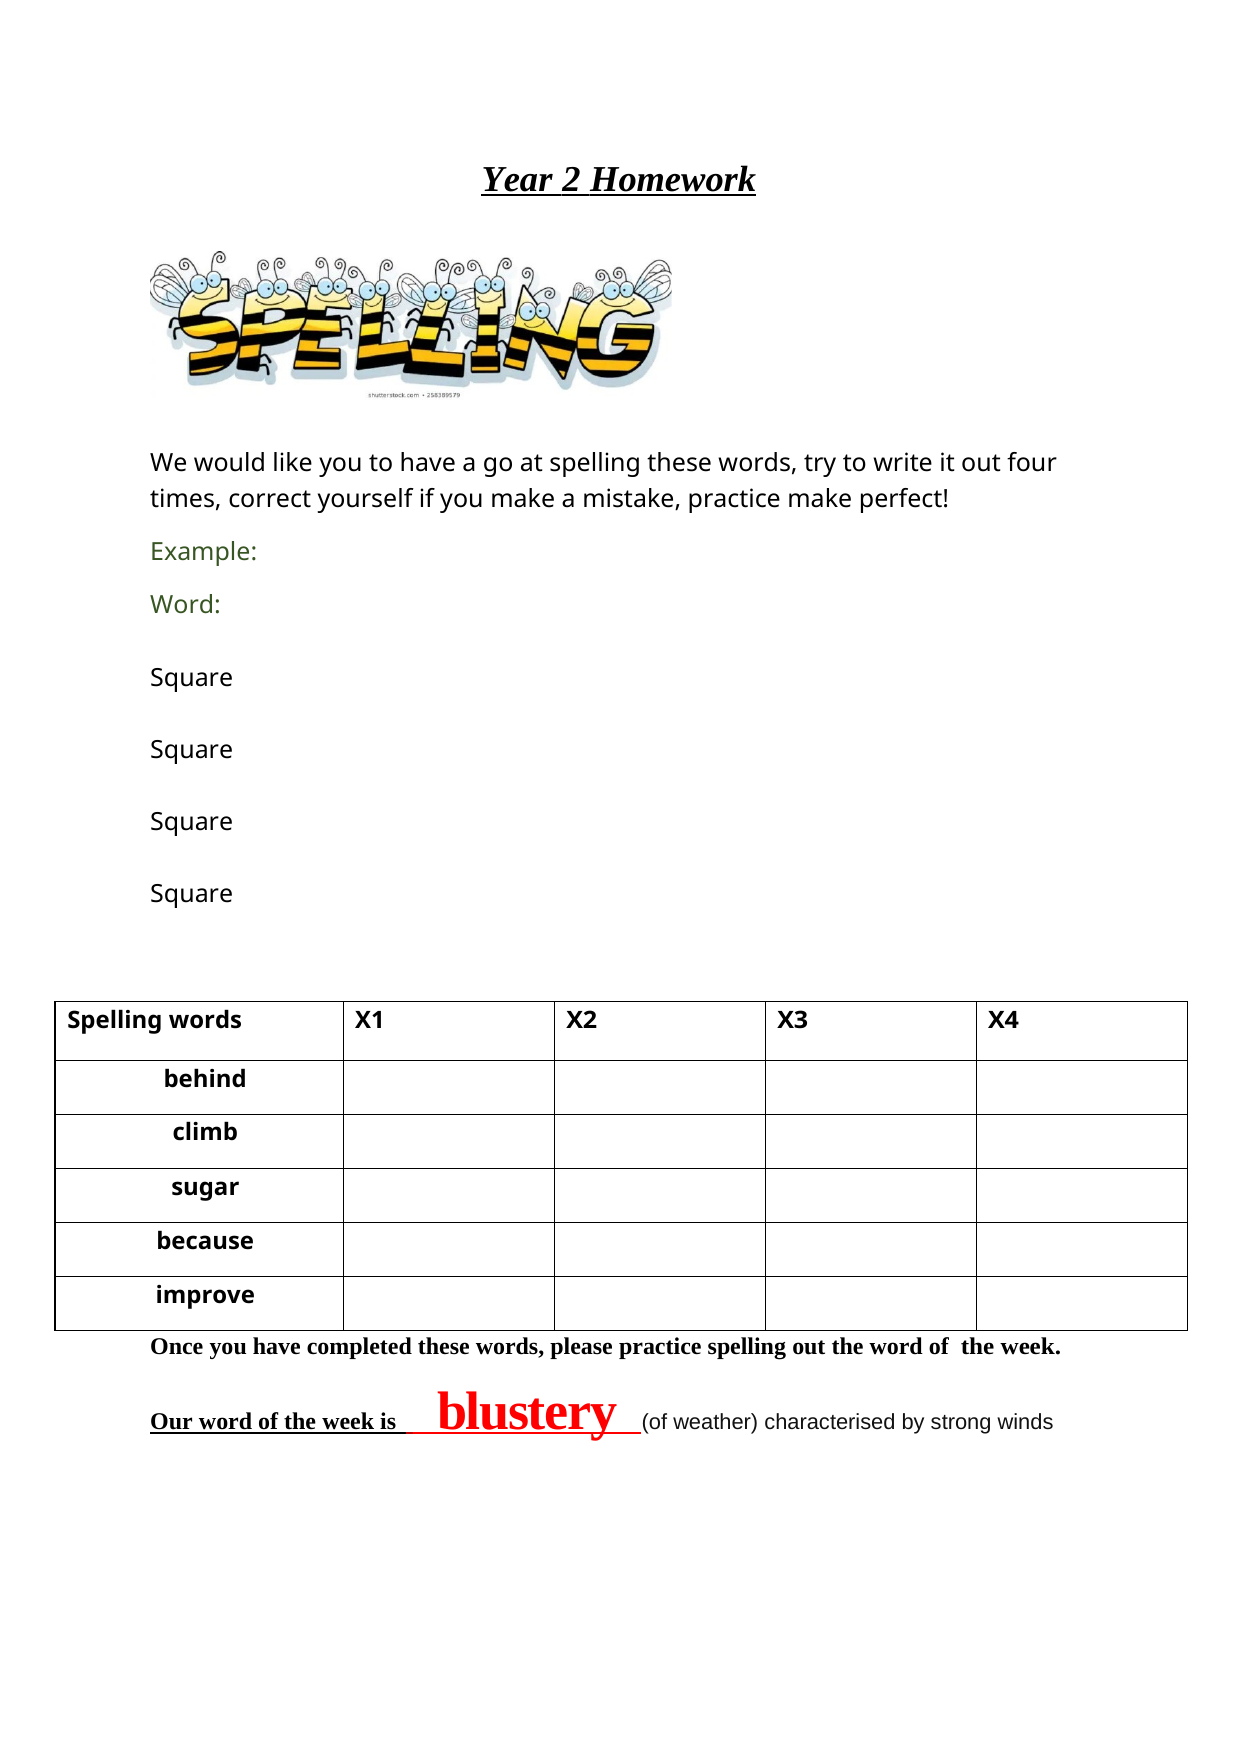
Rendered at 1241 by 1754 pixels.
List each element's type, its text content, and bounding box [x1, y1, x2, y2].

table_cell [555, 1169, 765, 1222]
table_cell [555, 1223, 765, 1276]
picture [150, 251, 672, 400]
table_cell [344, 1115, 554, 1168]
table_cell [344, 1061, 554, 1113]
table_cell [977, 1061, 1187, 1113]
table_cell improve [56, 1277, 343, 1330]
table_cell [977, 1223, 1187, 1276]
table_header X1 [344, 1002, 554, 1059]
table_cell sugar [56, 1169, 343, 1222]
table_cell [766, 1061, 976, 1113]
table_cell [344, 1277, 554, 1330]
text Once you have completed these words, please practice spelling out the word of the week. [150, 1332, 1071, 1360]
text Word: [150, 587, 271, 621]
table_header X4 [977, 1002, 1187, 1059]
table_cell [766, 1223, 976, 1276]
table_cell [344, 1169, 554, 1222]
table_cell because [56, 1223, 343, 1276]
table_cell [766, 1277, 976, 1330]
table_cell [766, 1115, 976, 1168]
table_header X2 [555, 1002, 765, 1059]
table_cell [344, 1223, 554, 1276]
table_header X3 [766, 1002, 976, 1059]
table_cell climb [56, 1115, 343, 1168]
text Square [0, 732, 271, 766]
text Square [0, 804, 271, 838]
table_header Spelling words [56, 1002, 343, 1059]
table_cell [977, 1169, 1187, 1222]
table_cell behind [56, 1061, 343, 1113]
table_cell [555, 1061, 765, 1113]
text Our word of the week is blustery (of weather) characterised by strong winds [150, 1379, 1071, 1441]
text Square [0, 876, 271, 910]
table_cell [555, 1115, 765, 1168]
text Square [0, 659, 271, 693]
text We would like you to have a go at spelling these words, try to write it out four times, correct yourself if you make a mistake, practice make perfect! [150, 445, 1065, 515]
table_cell [977, 1115, 1187, 1168]
text Example: [150, 533, 1240, 567]
table_cell [766, 1169, 976, 1222]
table_cell [555, 1277, 765, 1330]
table_cell [977, 1277, 1187, 1330]
title Year 2 Homework [481, 157, 760, 199]
